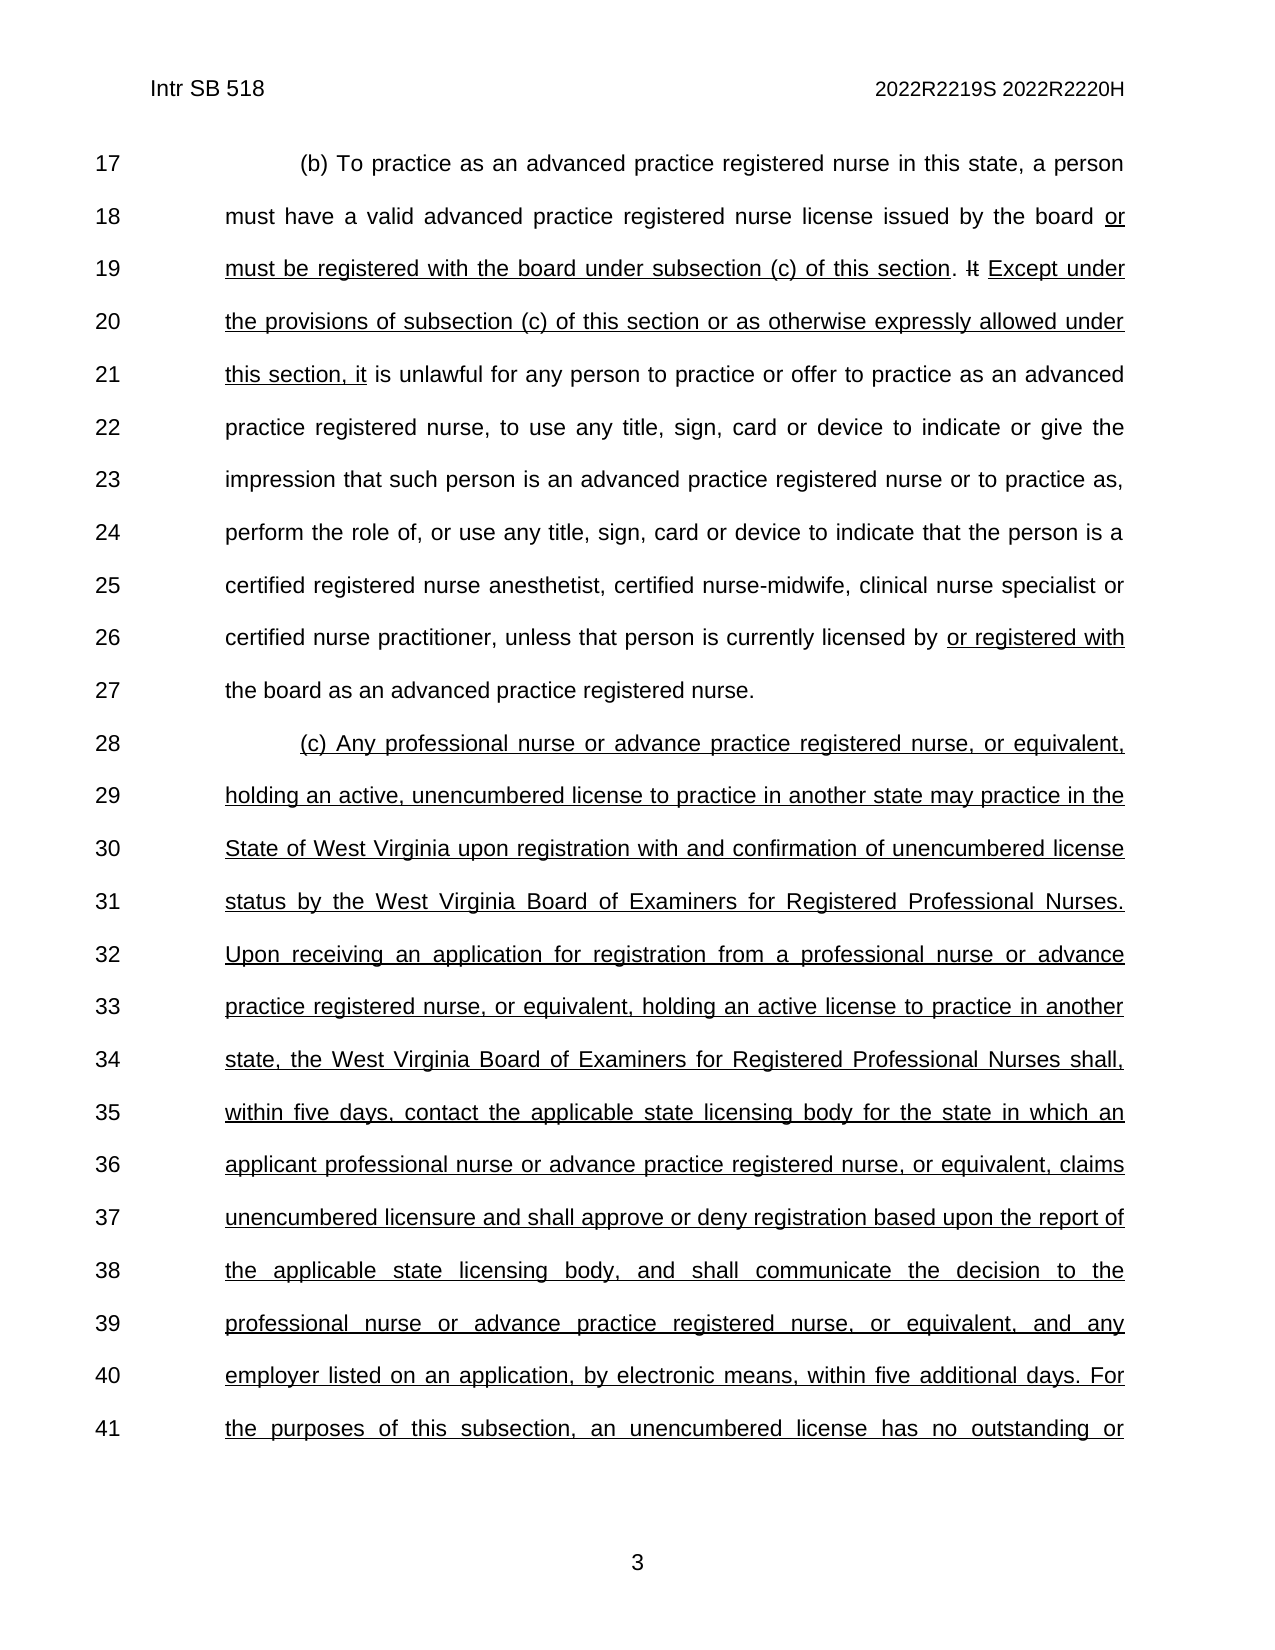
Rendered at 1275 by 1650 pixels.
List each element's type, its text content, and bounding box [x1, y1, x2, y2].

text (b) To practice as an advanced practice registered nurse in this state, a person must have a valid advanced practice registered nurse license issued by the board or must be registered with the board under subsection (c) of this section. It Except under the provisions of subsection (c) of this section or as otherwise expressly allowed under this section, it is unlawful for any person to practice or offer to practice as an advanced practice registered nurse, to use any title, sign, card or device to indicate or give the impression that such person is an advanced practice registered nurse or to practice as, perform the role of, or use any title, sign, card or device to indicate that the person is a certified registered nurse anesthetist, certified nurse-midwife, clinical nurse specialist or certified nurse practitioner, unless that person is currently licensed by or registered with the board as an advanced practice registered nurse. [225, 332, 1125, 703]
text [225, 1386, 1125, 1441]
text (b) To practice as an advanced practice registered nurse in this state, a person must have a valid advanced practice registered nurse license issued by the board or must be registered with the board under subsection (c) of this section. It Except under the provisions of subsection (c) of this section or as otherwise expressly allowed under this section, it is unlawful for any person to practice or offer to practice as an advanced practice registered nurse, to use any title, sign, card or device to indicate or give the impression that such person is an advanced practice registered nurse or to practice as, perform the role of, or use any title, sign, card or device to indicate that the person is a certified registered nurse anesthetist, certified nurse-midwife, clinical nurse specialist or certified nurse practitioner, unless that person is currently licensed by or registered with the board as an advanced practice registered nurse. [225, 150, 1125, 331]
